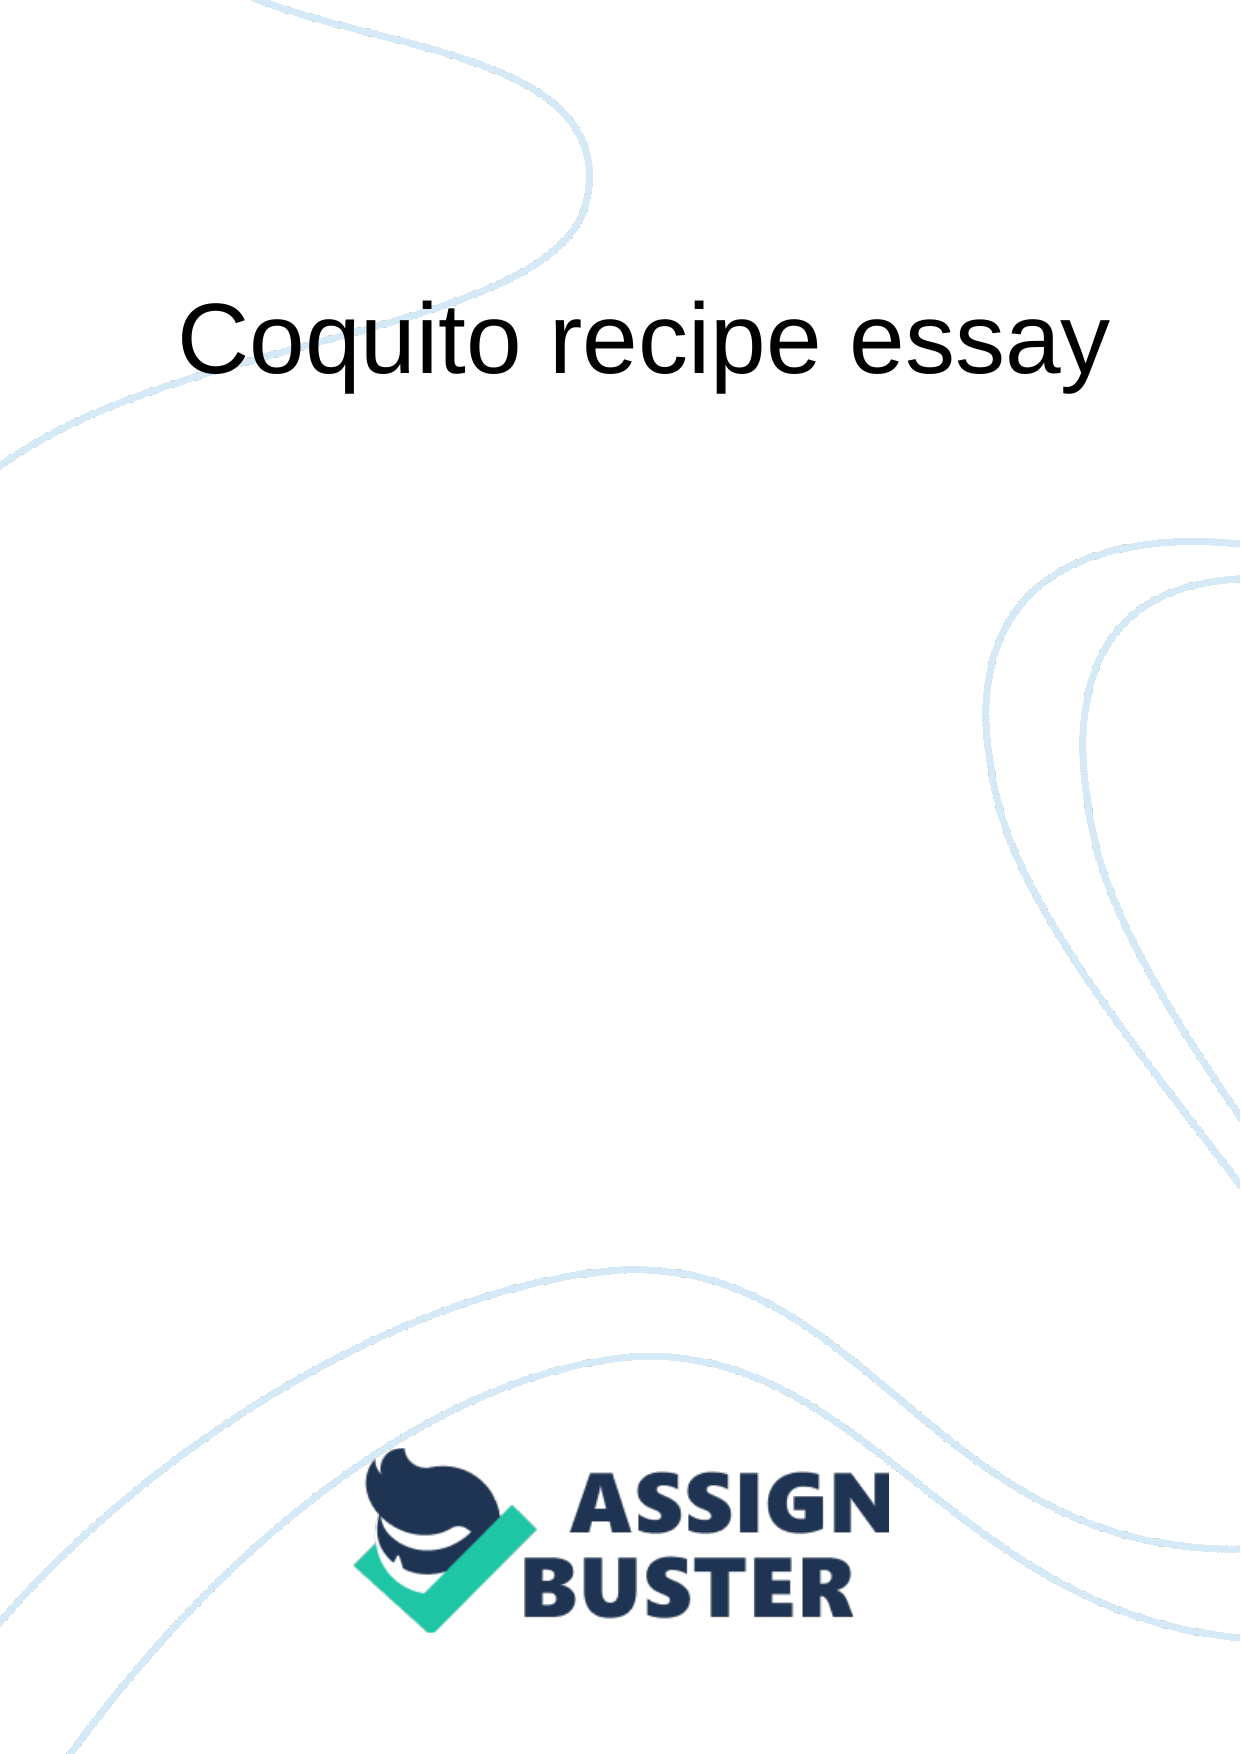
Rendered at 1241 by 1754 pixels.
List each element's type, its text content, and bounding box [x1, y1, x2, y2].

picture [0, 0, 1241, 1754]
subtitle Coquito recipe essay [177, 279, 1152, 394]
